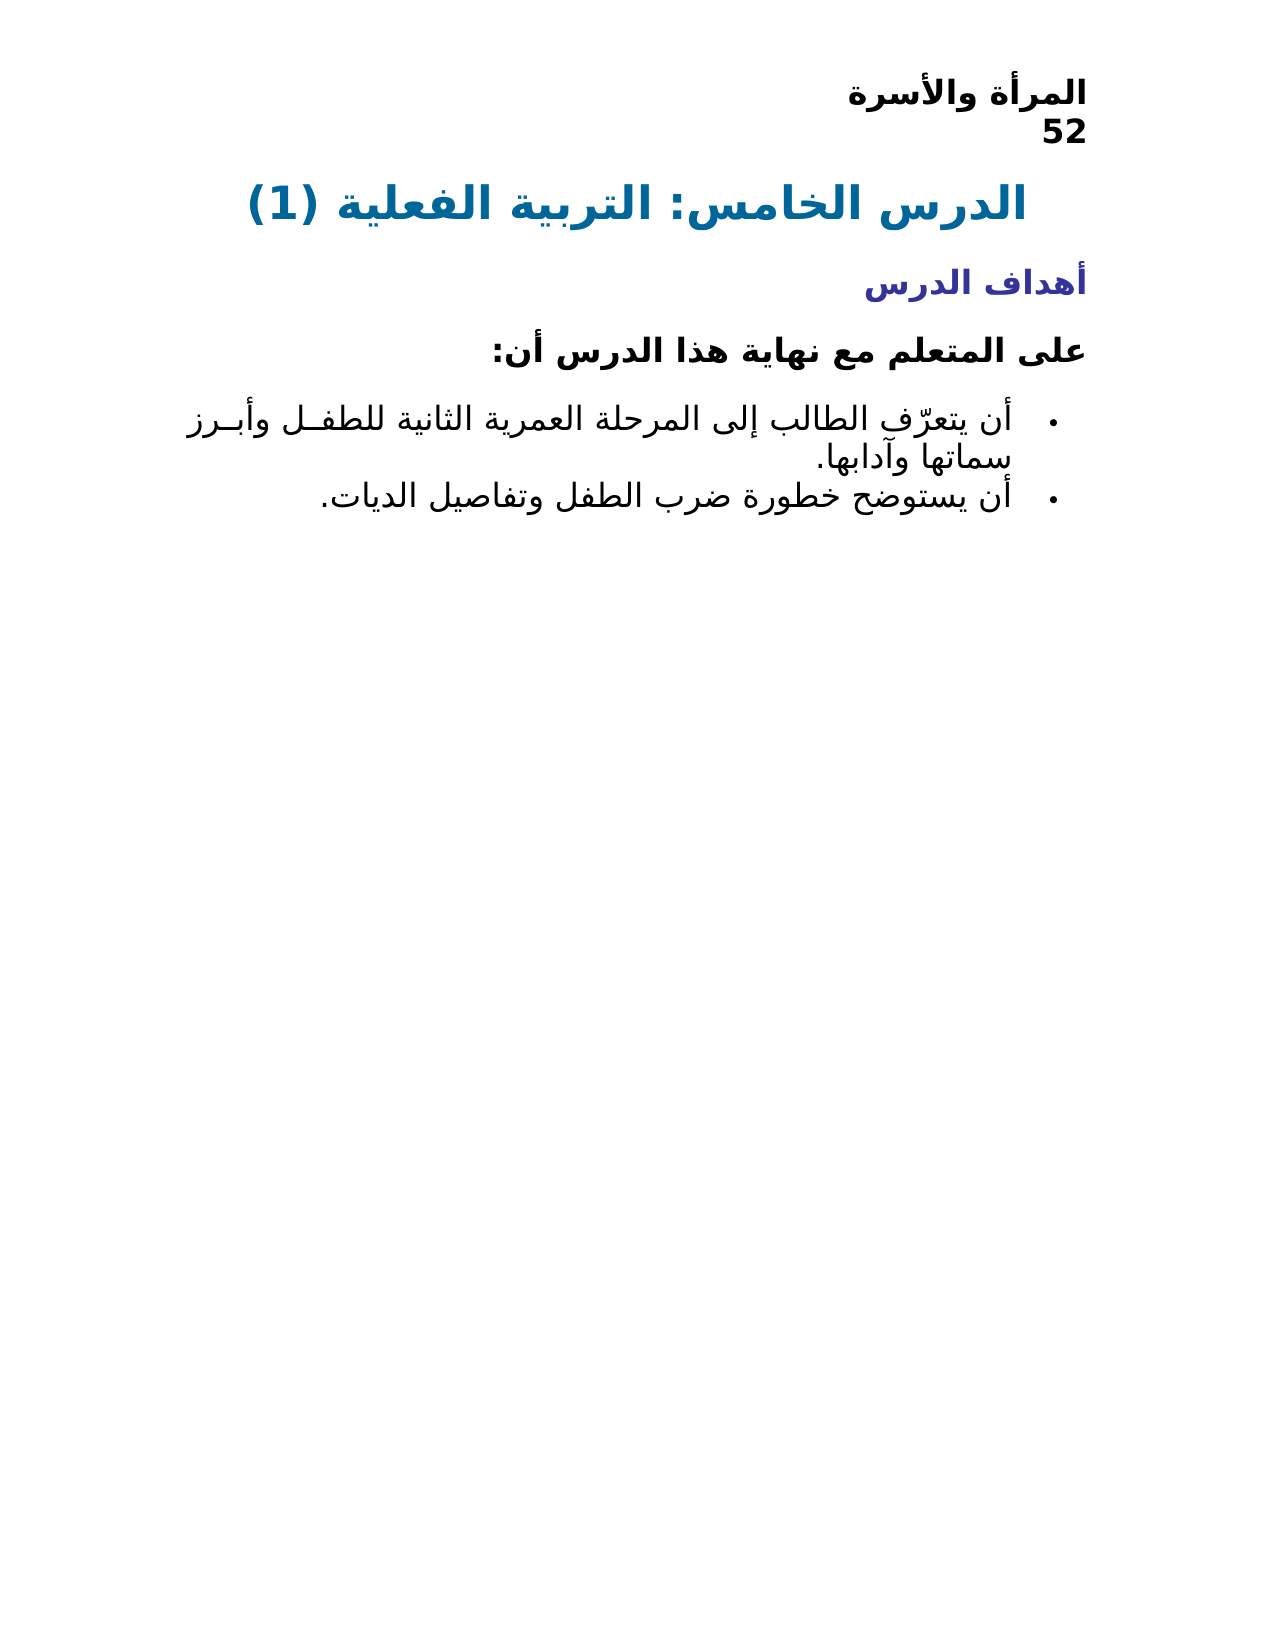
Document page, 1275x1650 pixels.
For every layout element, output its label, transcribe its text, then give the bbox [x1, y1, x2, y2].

text على المتعلم مع نهاية هذا الدرس أن: [187, 331, 1087, 370]
text أهداف الدرس [187, 263, 1087, 302]
list أن يستوضح خطورة ضرب الطفل وتفاصيل الديات. [187, 477, 1050, 516]
list أن يتعرّف الطالب إلى المرحلة العمرية الثانية للطفل وأبرز سماتها وآدابها. [187, 399, 1050, 477]
subtitle الدرس الخامس: التربية الفعلية (1) [187, 176, 1087, 230]
